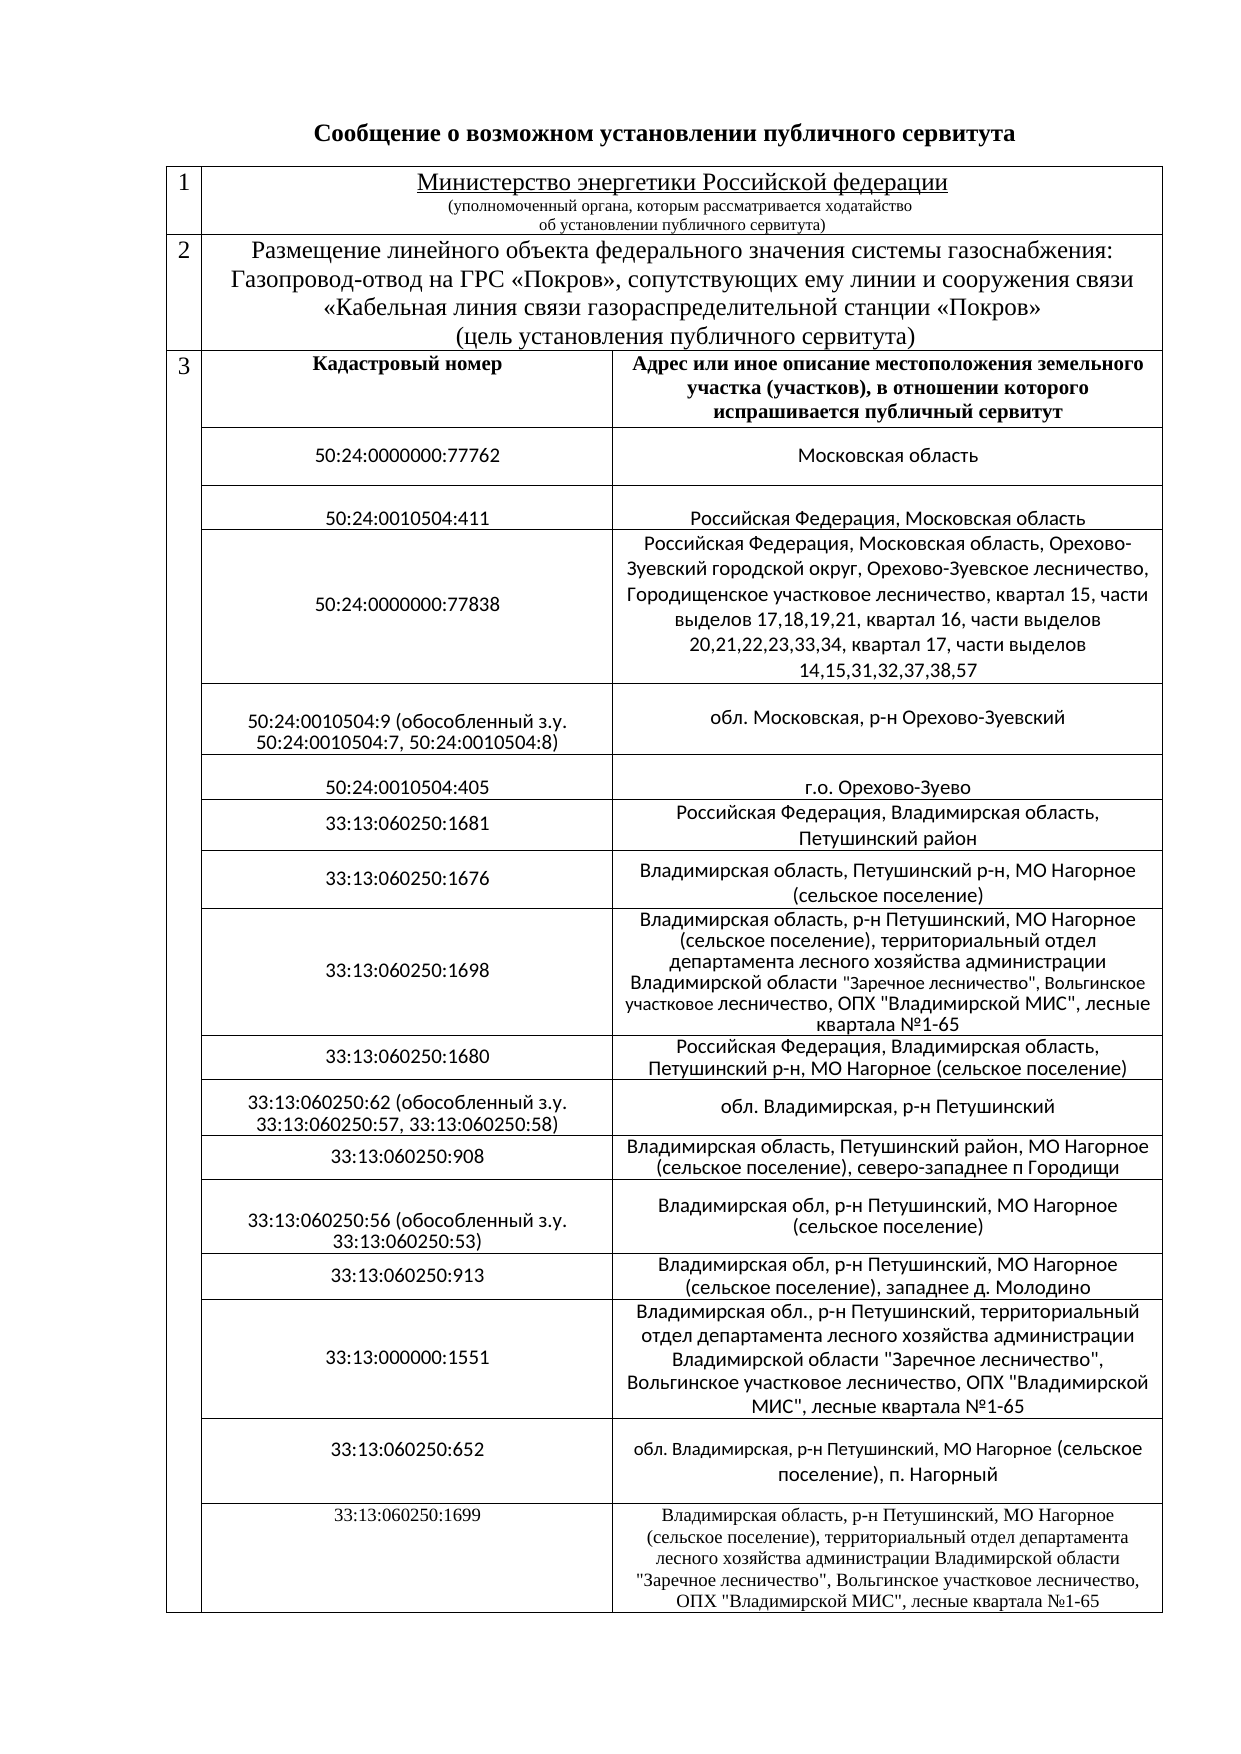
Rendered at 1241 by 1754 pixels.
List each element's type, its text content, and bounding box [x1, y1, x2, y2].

table_cell 50:24:0000000:77762 [202, 428, 612, 485]
table_cell 50:24:0010504:9 (обособленный з.у. 50:24:0010504:7, 50:24:0010504:8) [202, 684, 612, 754]
table_cell 50:24:0010504:411 [202, 486, 612, 529]
table_cell 33:13:060250:1676 [202, 851, 612, 908]
table_cell г.о. Орехово-Зуево [613, 755, 1162, 798]
table_header Министерство энергетики Российской федерации (уполномоченный органа, которым рассматривается ходатайство об установлении публичного сервитута) [202, 167, 1162, 234]
table_cell 33:13:060250:56 (обособленный з.у. 33:13:060250:53) [202, 1180, 612, 1253]
table_cell 33:13:060250:1681 [202, 800, 612, 850]
table_cell обл. Владимирская, р-н Петушинский [613, 1080, 1162, 1135]
table_cell Владимирская область, Петушинский район, МО Нагорное (сельское поселение), северо-западнее п Городищи [613, 1136, 1162, 1179]
table_cell Владимирская обл., р-н Петушинский, территориальный отдел департамента лесного хозяйства администрации Владимирской области "Заречное лесничество", Вольгинское участковое лесничество, ОПХ "Владимирской МИС", лесные квартала №1-65 [613, 1300, 1162, 1418]
table_cell 50:24:0000000:77838 [202, 530, 612, 682]
text Сообщение о возможном установлении публичного сервитута [177, 118, 1152, 147]
table_cell Размещение линейного объекта федерального значения системы газоснабжения: Газопровод-отвод на ГРС «Покров», сопутствующих ему линии и сооружения связи «Кабельная линия связи газораспределительной станции «Покров» (цель установления публичного сервитута) [202, 235, 1162, 350]
table_cell Владимирская область, р-н Петушинский, МО Нагорное (сельское поселение), территориальный отдел департамента лесного хозяйства администрации Владимирской области "Заречное лесничество", Вольгинское участковое лесничество, ОПХ "Владимирской МИС", лесные квартала №1-65 [613, 1504, 1162, 1612]
table_cell Владимирская область, Петушинский р-н, МО Нагорное (сельское поселение) [613, 851, 1162, 908]
table_cell 2 [167, 235, 201, 350]
table_cell Российская Федерация, Московская область, Орехово- Зуевский городской округ, Орехово-Зуевское лесничество, Городищенское участковое лесничество, квартал 15, части выделов 17,18,19,21, квартал 16, части выделов 20,21,22,23,33,34, квартал 17, части выделов 14,15,31,32,37,38,57 [613, 530, 1162, 682]
table_cell 33:13:060250:908 [202, 1136, 612, 1179]
table_cell Адрес или иное описание местоположения земельного участка (участков), в отношении которого испрашивается публичный сервитут [613, 351, 1162, 427]
table_header 1 [167, 167, 201, 234]
table_cell Владимирская область, р-н Петушинский, МО Нагорное (сельское поселение), территориальный отдел департамента лесного хозяйства администрации Владимирской области "Заречное лесничество", Вольгинское участковое лесничество, ОПХ "Владимирской МИС", лесные квартала №1-65 [613, 909, 1162, 1035]
table_cell Московская область [613, 428, 1162, 485]
table_cell обл. Владимирская, р-н Петушинский, МО Нагорное (сельское поселение), п. Нагорный [613, 1419, 1162, 1503]
table_cell 33:13:000000:1551 [202, 1300, 612, 1418]
table_cell Российская Федерация, Московская область [613, 486, 1162, 529]
table_cell 33:13:060250:62 (обособленный з.у. 33:13:060250:57, 33:13:060250:58) [202, 1080, 612, 1135]
table_cell Владимирская обл, р-н Петушинский, МО Нагорное (сельское поселение), западнее д. Молодино [613, 1254, 1162, 1299]
table_cell Владимирская обл, р-н Петушинский, МО Нагорное (сельское поселение) [613, 1180, 1162, 1253]
table_cell 33:13:060250:1699 [202, 1504, 612, 1612]
table_cell 33:13:060250:1680 [202, 1036, 612, 1079]
table_cell 33:13:060250:652 [202, 1419, 612, 1503]
table_cell 33:13:060250:913 [202, 1254, 612, 1299]
table_cell Российская Федерация, Владимирская область, Петушинский р-н, МО Нагорное (сельское поселение) [613, 1036, 1162, 1079]
table_cell 3 [167, 351, 201, 1612]
table_cell Российская Федерация, Владимирская область, Петушинский район [613, 800, 1162, 850]
table_cell Кадастровый номер [202, 351, 612, 427]
table_cell 50:24:0010504:405 [202, 755, 612, 798]
table_cell обл. Московская, р-н Орехово-Зуевский [613, 684, 1162, 754]
table_cell 33:13:060250:1698 [202, 909, 612, 1035]
